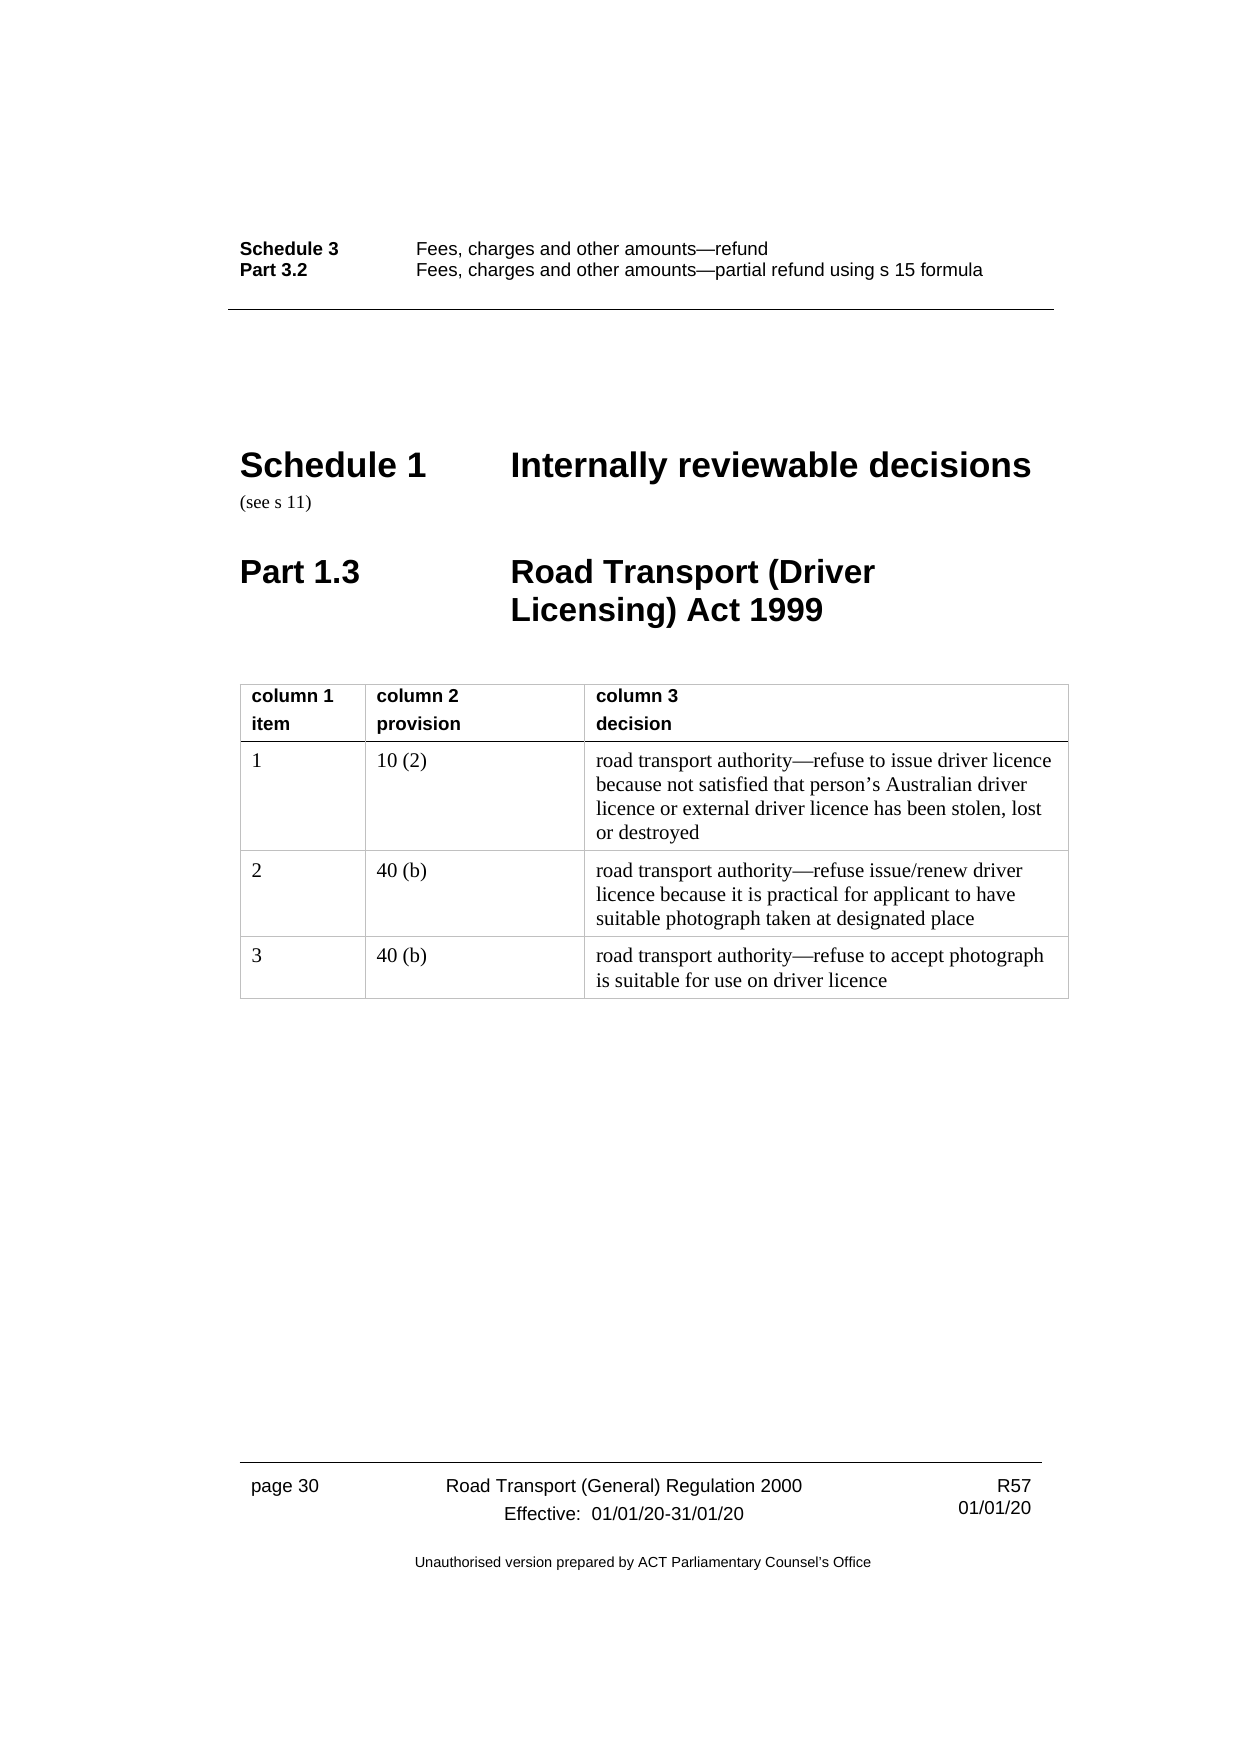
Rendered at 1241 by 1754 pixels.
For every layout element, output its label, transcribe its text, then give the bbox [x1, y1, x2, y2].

table_header column 1 item [241, 685, 365, 741]
table_cell 40 (b) [366, 851, 584, 936]
table_cell 40 (b) [366, 937, 584, 998]
table_cell road transport authority—refuse to accept photograph is suitable for use on driver licence [585, 937, 1068, 998]
subtitle Schedule 1 Internally reviewable decisions [239, 444, 1042, 484]
table_cell road transport authority—refuse issue/renew driver licence because it is practical for applicant to have suitable photograph taken at designated place [585, 851, 1068, 936]
table_header column 2 provision [366, 685, 584, 741]
table_cell road transport authority—refuse to issue driver licence because not satisfied that person’s Australian driver licence or external driver licence has been stolen, lost or destroyed [585, 742, 1068, 850]
table_cell 10 (2) [366, 742, 584, 850]
table_cell 2 [241, 851, 365, 936]
text Part 1.3 Road Transport (Driver Licensing) Act 1999 [239, 552, 1042, 629]
table_cell 3 [241, 937, 365, 998]
text (see s 11) [239, 491, 1042, 512]
table_cell 1 [241, 742, 365, 850]
table_header column 3 decision [585, 685, 1068, 741]
